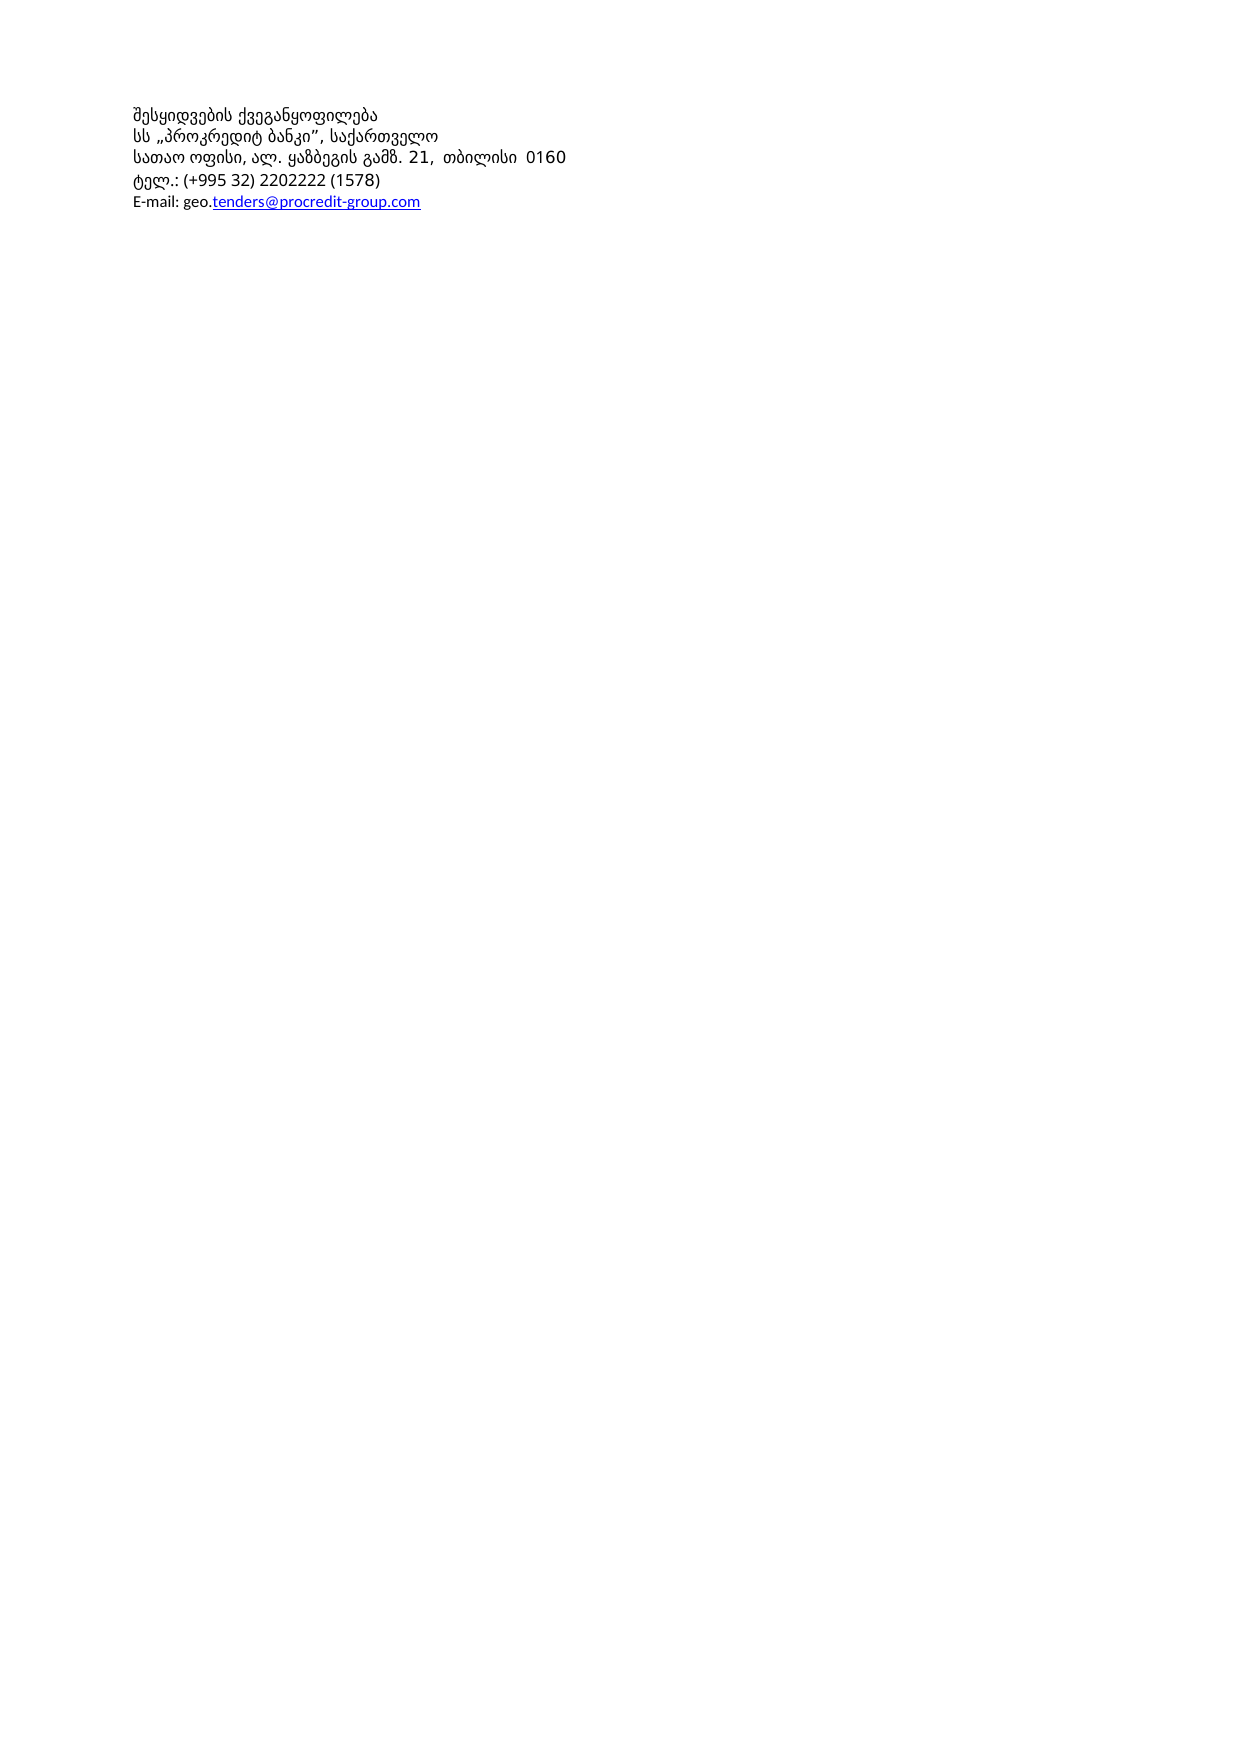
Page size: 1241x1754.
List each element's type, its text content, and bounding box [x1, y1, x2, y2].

text ტელ.: (+995 32) 2202222 (1578) [133, 168, 1122, 191]
text E-mail: geo.tenders@procredit-group.com [133, 191, 1122, 212]
text სს „პროკრედიტ ბანკი”, საქართველო სათაო ოფისი, ალ. ყაზბეგის გამზ. 21, თბილისი 0160 [133, 126, 1122, 168]
text შესყიდვების ქვეგანყოფილება [133, 104, 1122, 126]
